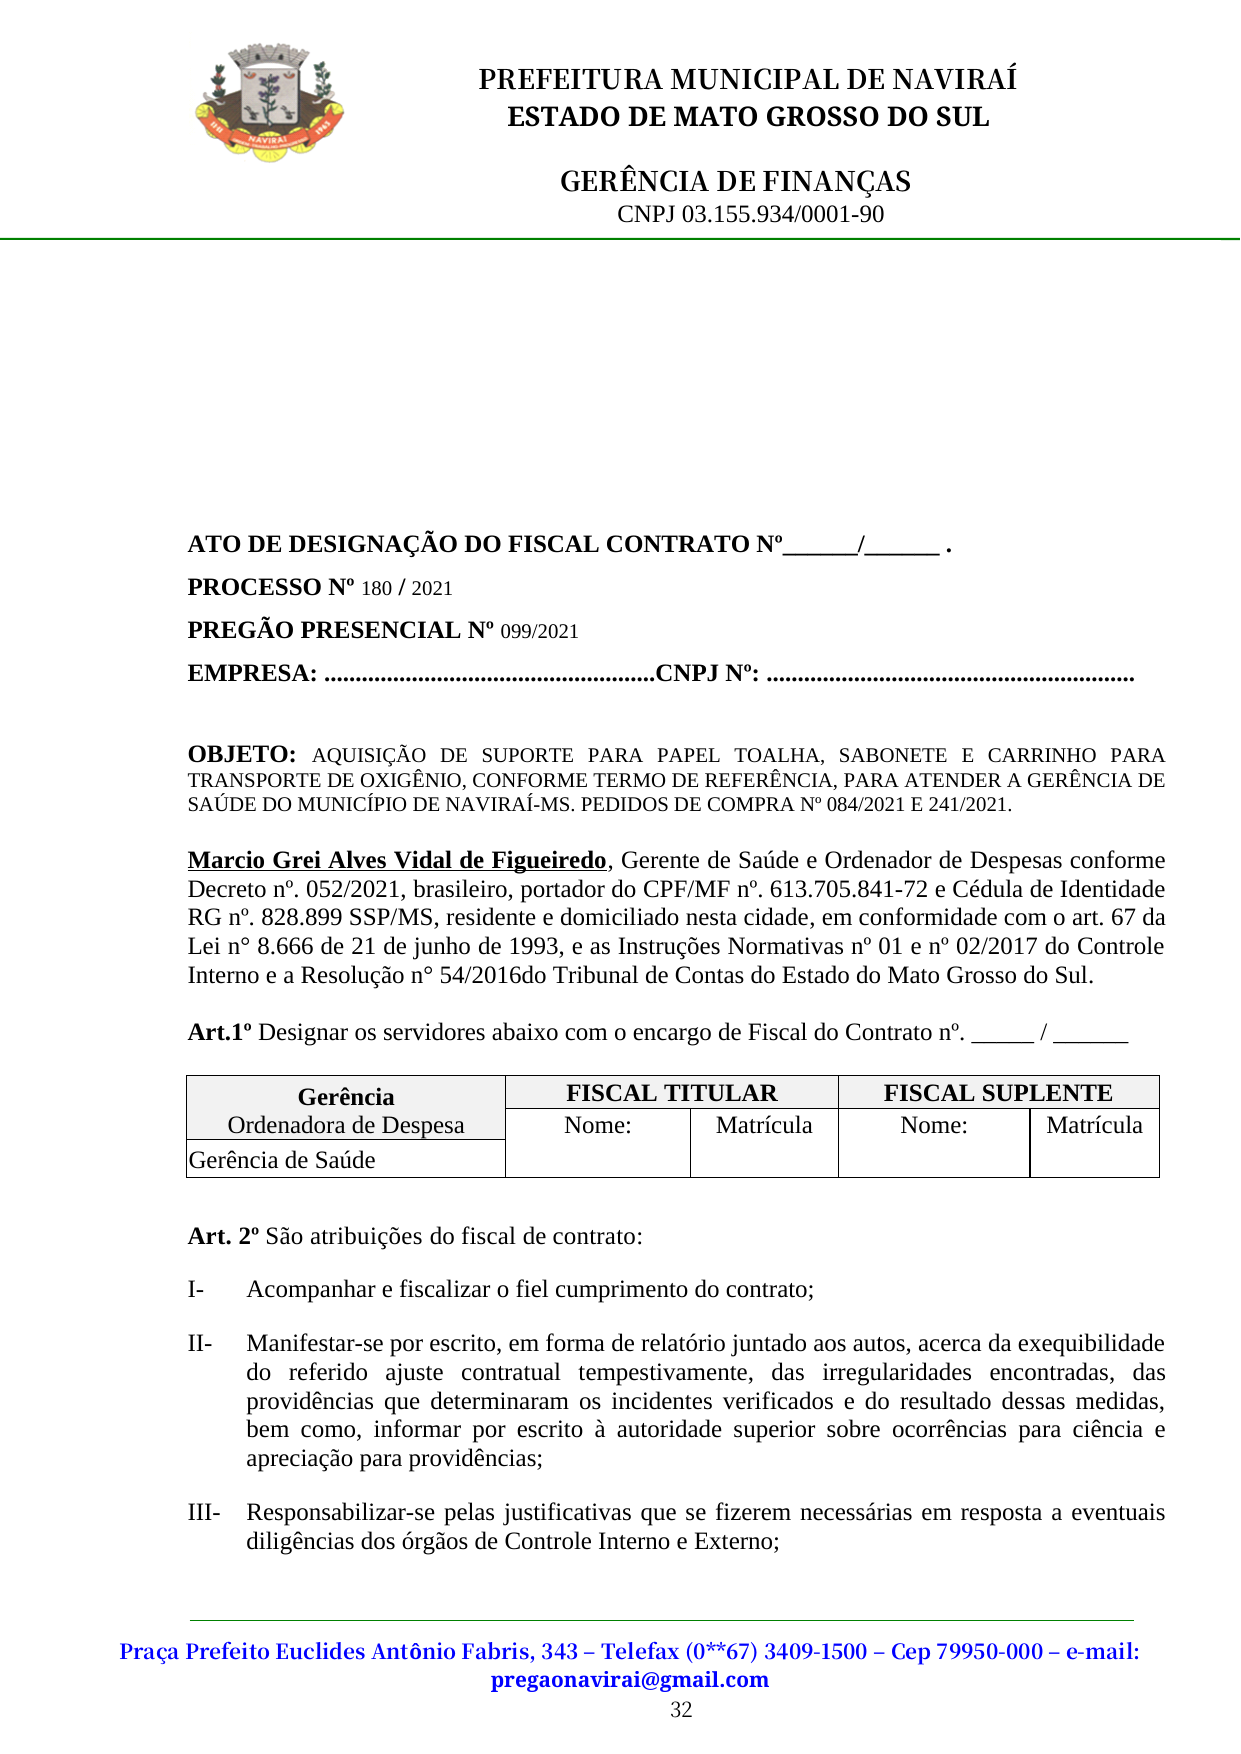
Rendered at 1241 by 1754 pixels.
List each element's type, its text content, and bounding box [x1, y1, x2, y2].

table_header FISCAL TITULAR [506, 1076, 838, 1108]
table_header Gerência Ordenadora de Despesa [187, 1076, 505, 1139]
text ATO DE DESIGNAÇÃO DO FISCAL CONTRATO Nº______/______ . [187, 529, 1166, 558]
text Art. 2º São atribuições do fiscal de contrato: [187, 1221, 1166, 1249]
text PREGÃO PRESENCIAL Nº 099/2021 [187, 615, 1166, 644]
text OBJETO: AQUISIÇÃO DE SUPORTE PARA PAPEL TOALHA, SABONETE E CARRINHO PARA TRANSPORTE DE OXIGÊNIO, CONFORME TERMO DE REFERÊNCIA, PARA ATENDER A GERÊNCIA DE SAÚDE DO MUNICÍPIO DE NAVIRAÍ-MS. PEDIDOS DE COMPRA Nº 084/2021 E 241/2021. [187, 739, 1166, 816]
table_cell [691, 1139, 838, 1177]
table_cell Matrícula [1031, 1109, 1159, 1139]
table_header FISCAL SUPLENTE [839, 1076, 1159, 1108]
table_cell [506, 1139, 690, 1177]
text EMPRESA: .....................................................CNPJ Nº: ........................................................... [187, 658, 1166, 687]
table_cell [1031, 1139, 1159, 1177]
table_cell Nome: [506, 1109, 690, 1139]
text PROCESSO Nº 180 / 2021 [187, 572, 1166, 601]
table_cell Nome: [839, 1109, 1029, 1139]
list Responsabilizar-se pelas justificativas que se fizerem necessárias em resposta a eventuais diligências dos órgãos de Controle Interno e Externo; [187, 1497, 1166, 1554]
table_cell [839, 1139, 1029, 1177]
text Marcio Grei Alves Vidal de Figueiredo, Gerente de Saúde e Ordenador de Despesas conforme Decreto nº. 052/2021, brasileiro, portador do CPF/MF nº. 613.705.841-72 e Cédula de Identidade RG nº. 828.899 SSP/MS, residente e domiciliado nesta cidade, em conformidade com o art. 67 da Lei n° 8.666 de 21 de junho de 1993, e as Instruções Normativas nº 01 e nº 02/2017 do Controle Interno e a Resolução n° 54/2016do Tribunal de Contas do Estado do Mato Grosso do Sul. [187, 845, 1166, 989]
table_cell Gerência de Saúde [187, 1140, 505, 1177]
list Acompanhar e fiscalizar o fiel cumprimento do contrato; [187, 1274, 1166, 1303]
table_cell Matrícula [691, 1109, 838, 1139]
list Manifestar-se por escrito, em forma de relatório juntado aos autos, acerca da exequibilidade do referido ajuste contratual tempestivamente, das irregularidades encontradas, das providências que determinaram os incidentes verificados e do resultado dessas medidas, bem como, informar por escrito à autoridade superior sobre ocorrências para ciência e apreciação para providências; [187, 1328, 1166, 1472]
text Art.1º Designar os servidores abaixo com o encargo de Fiscal do Contrato nº. _____ / ______ [187, 1017, 1166, 1046]
